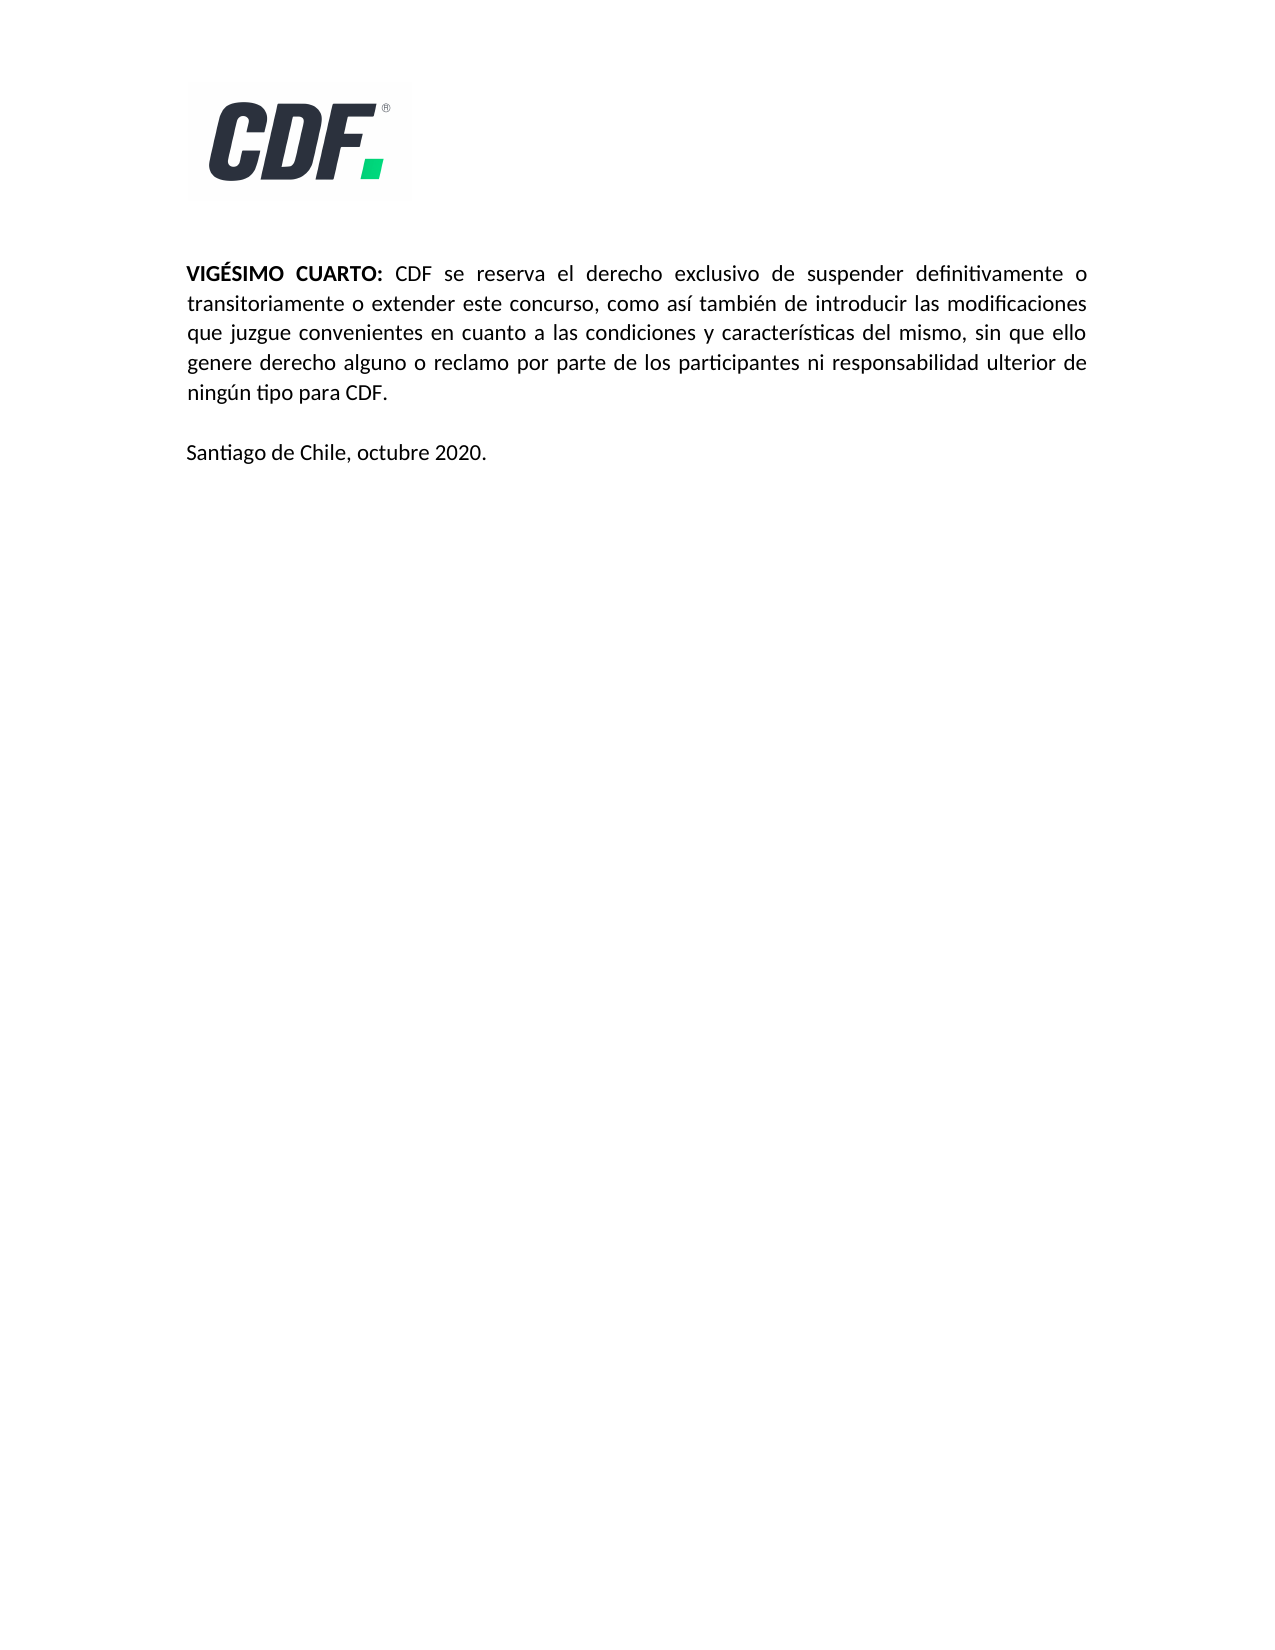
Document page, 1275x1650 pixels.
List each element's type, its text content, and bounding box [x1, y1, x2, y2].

picture [187, 82, 412, 201]
text VIGÉSIMO CUARTO: CDF se reserva el derecho exclusivo de suspender definitivamente o transitoriamente o extender este concurso, como así también de introducir las modificaciones que juzgue convenientes en cuanto a las condiciones y características del mismo, sin que ello genere derecho alguno o reclamo por parte de los participantes ni responsabilidad ulterior de ningún tipo para CDF. [186, 259, 1088, 406]
text Santiago de Chile, octubre 2020. [186, 438, 1088, 466]
